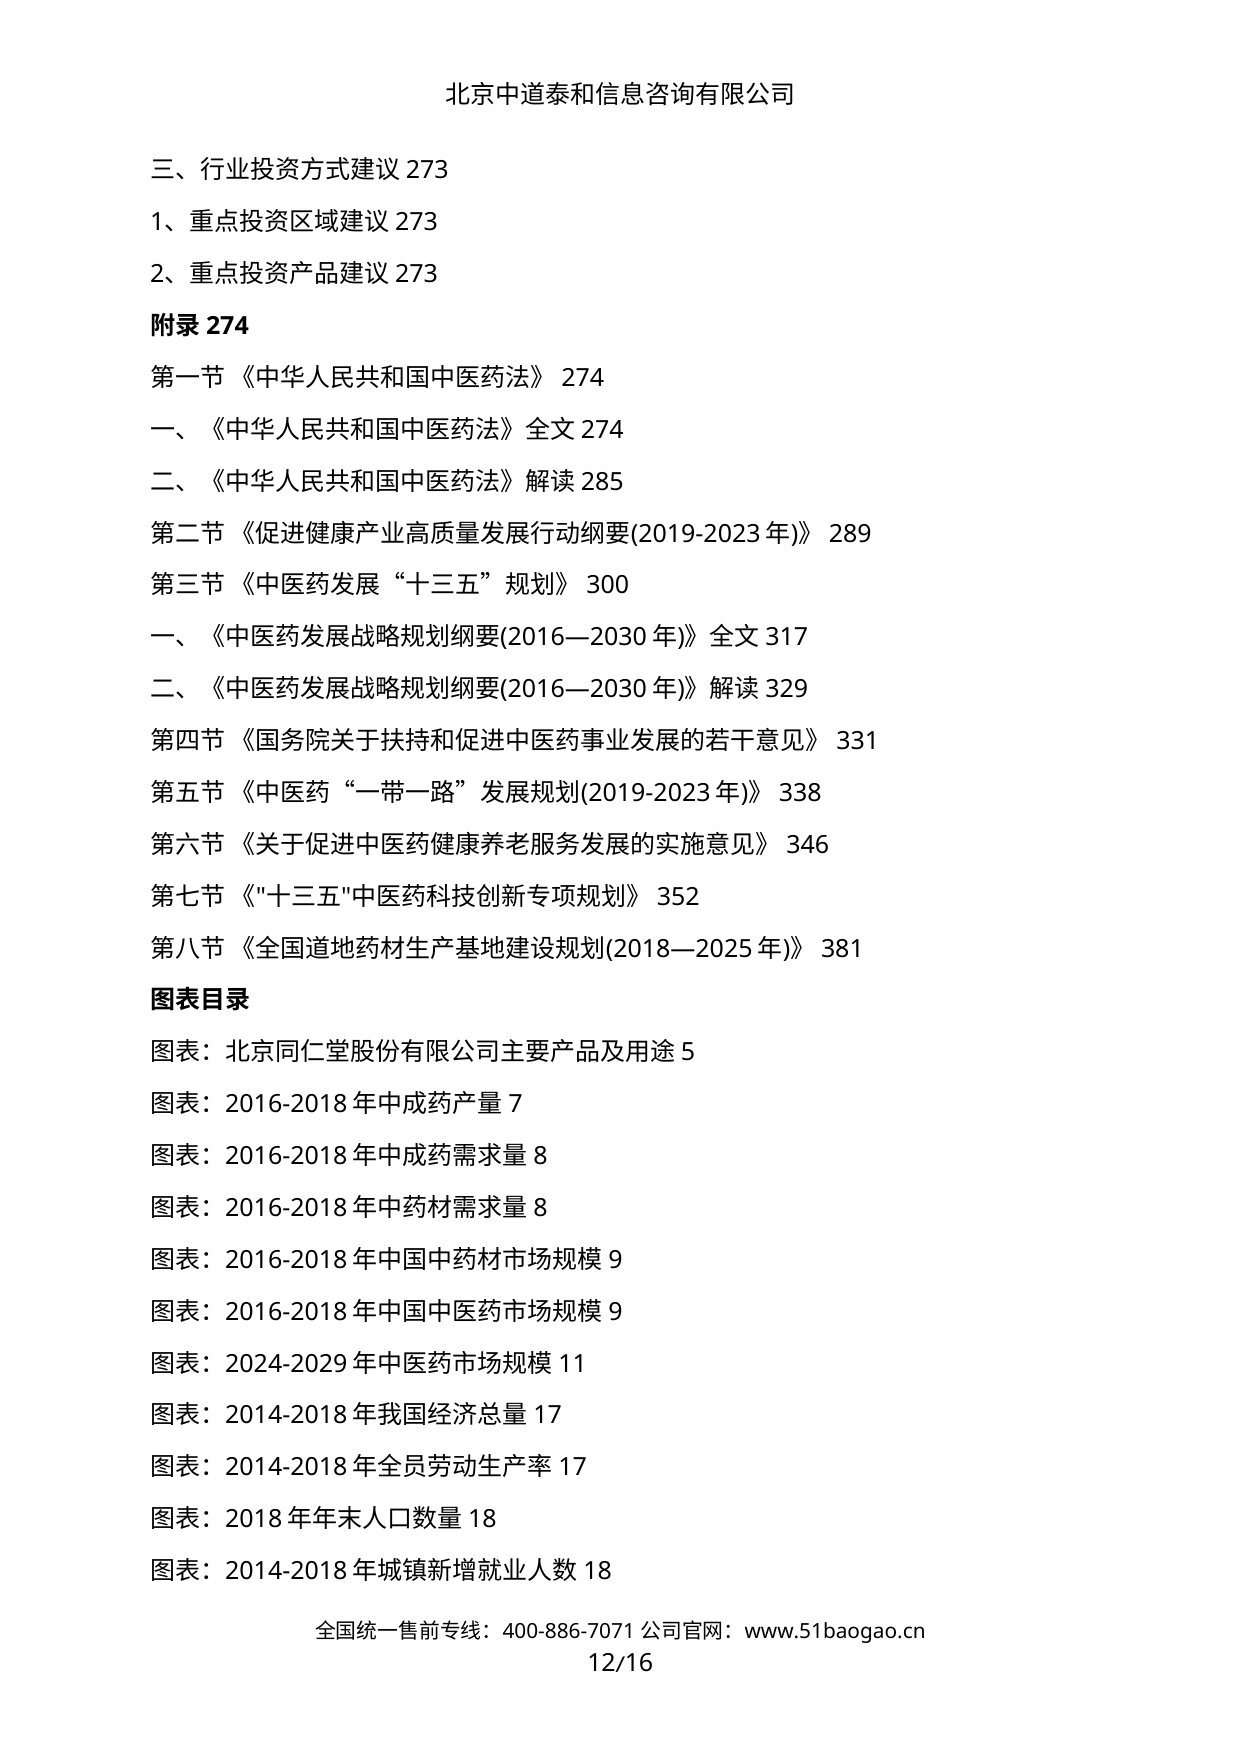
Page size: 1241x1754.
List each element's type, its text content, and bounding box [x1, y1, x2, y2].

text 图表：2014-2018年全员劳动生产率 17 [150, 1447, 1090, 1483]
text 第八节 《全国道地药材生产基地建设规划(2018—2025年)》 381 [150, 928, 1090, 964]
text 三、行业投资方式建议 273 [150, 150, 1090, 186]
text 图表：2016-2018年中成药产量 7 [150, 1084, 1090, 1120]
text 第一节 《中华人民共和国中医药法》 274 [150, 357, 1090, 394]
text 图表：2016-2018年中成药需求量 8 [150, 1136, 1090, 1172]
text 第二节 《促进健康产业高质量发展行动纲要(2019-2023年)》 289 [150, 513, 1090, 549]
text 图表：2014-2018年城镇新增就业人数 18 [150, 1551, 1090, 1587]
text 1、重点投资区域建议 273 [150, 202, 1090, 238]
text 第五节 《中医药“一带一路”发展规划(2019-2023年)》 338 [150, 772, 1090, 809]
text 图表：2016-2018年中国中医药市场规模 9 [150, 1291, 1090, 1327]
text 图表：2016-2018年中国中药材市场规模 9 [150, 1239, 1090, 1276]
text 图表：2014-2018年我国经济总量 17 [150, 1395, 1090, 1431]
text 附录 274 [150, 306, 1090, 342]
text 二、《中医药发展战略规划纲要(2016—2030年)》解读 329 [150, 669, 1090, 705]
text 第六节 《关于促进中医药健康养老服务发展的实施意见》 346 [150, 824, 1090, 861]
text 一、《中华人民共和国中医药法》全文 274 [150, 409, 1090, 446]
text 一、《中医药发展战略规划纲要(2016—2030年)》全文 317 [150, 617, 1090, 653]
text 二、《中华人民共和国中医药法》解读 285 [150, 461, 1090, 497]
text 第四节 《国务院关于扶持和促进中医药事业发展的若干意见》 331 [150, 721, 1090, 757]
text 第七节 《"十三五"中医药科技创新专项规划》 352 [150, 876, 1090, 912]
text 图表：北京同仁堂股份有限公司主要产品及用途 5 [150, 1032, 1090, 1068]
text 图表：2016-2018年中药材需求量 8 [150, 1187, 1090, 1224]
text 图表目录 [150, 980, 1090, 1016]
text 第三节 《中医药发展“十三五”规划》 300 [150, 565, 1090, 601]
text 图表：2024-2029年中医药市场规模 11 [150, 1343, 1090, 1379]
text 2、重点投资产品建议 273 [150, 254, 1090, 290]
text 图表：2018年年末人口数量 18 [150, 1499, 1090, 1535]
